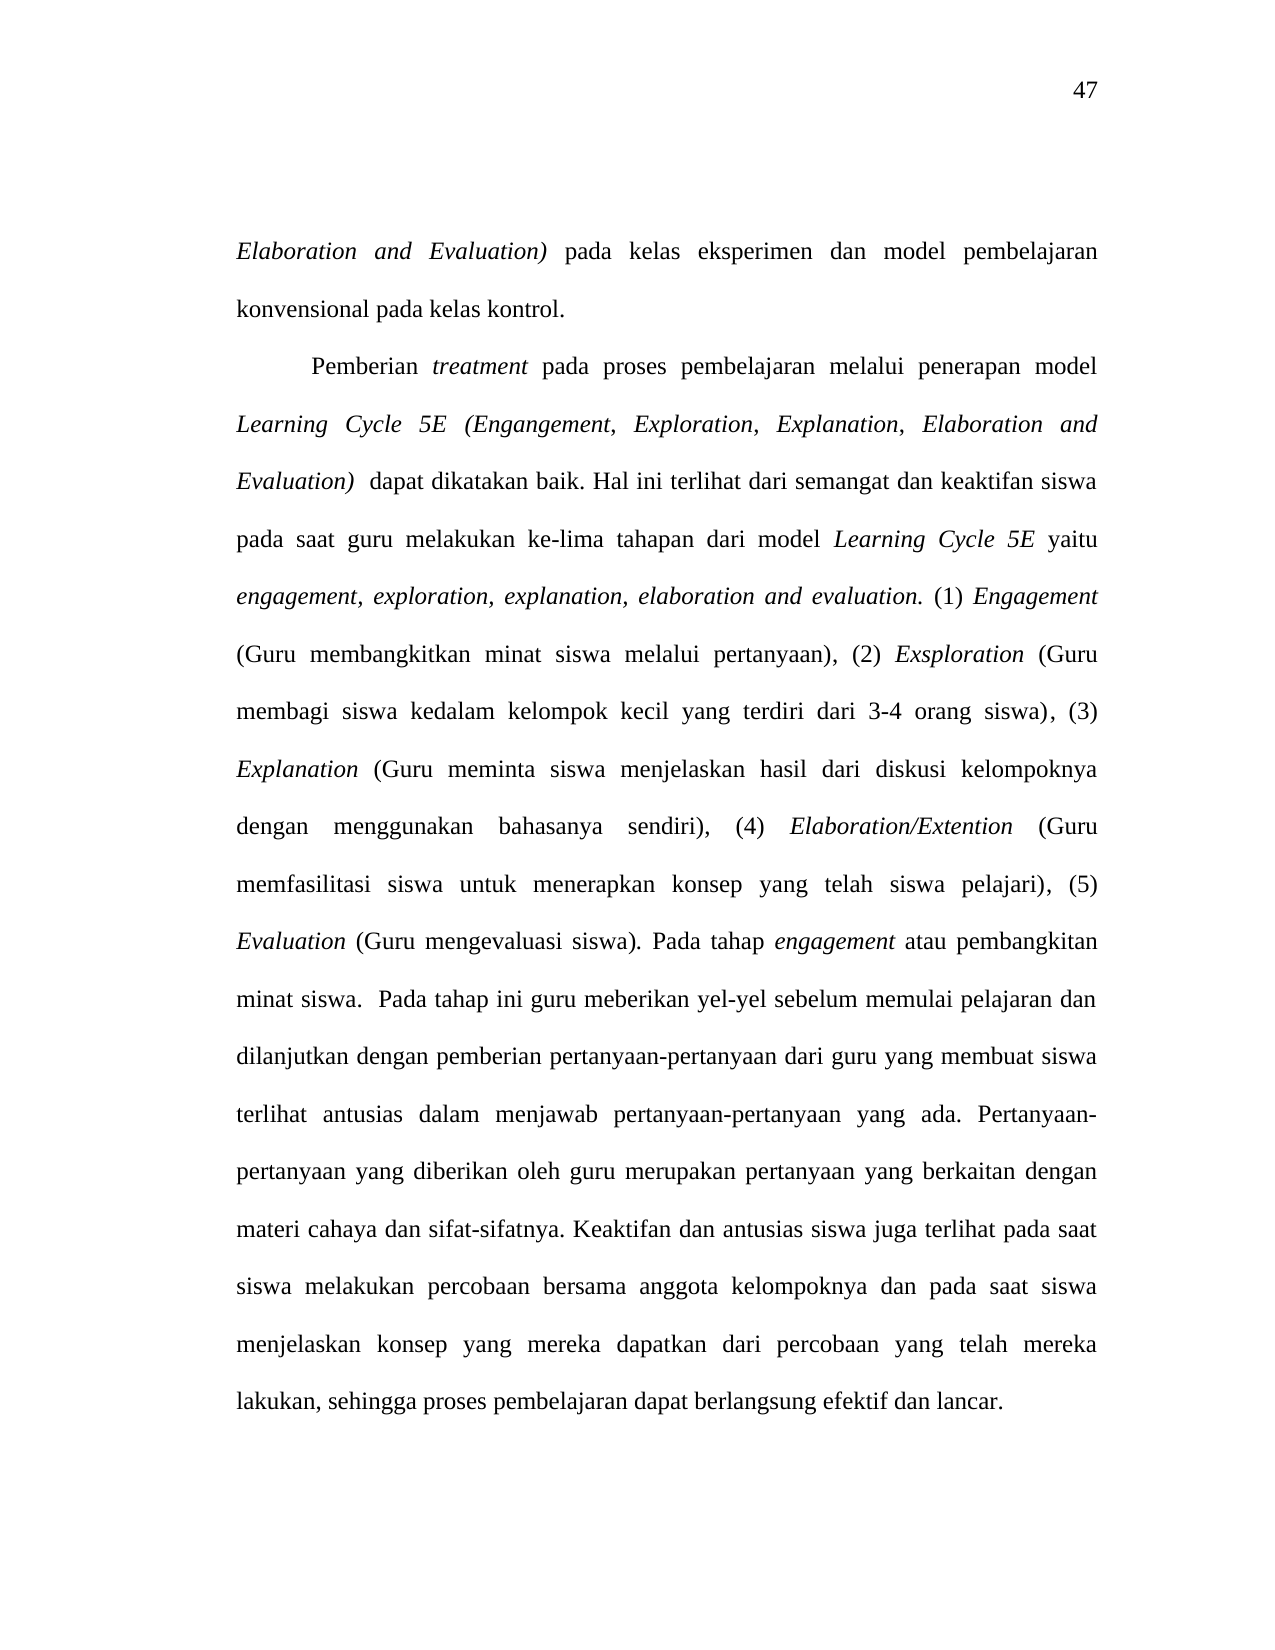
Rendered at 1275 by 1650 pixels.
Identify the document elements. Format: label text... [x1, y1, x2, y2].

text Pemberian treatment pada proses pembelajaran melalui penerapan model Learning Cycle 5E (Engangement, Exploration, Explanation, Elaboration and Evaluation) dapat dikatakan baik. Hal ini terlihat dari semangat dan keaktifan siswa pada saat guru melakukan ke-lima tahapan dari model Learning Cycle 5E yaitu engagement, exploration, explanation, elaboration and evaluation. (1) Engagement (Guru membangkitkan minat siswa melalui pertanyaan), (2) Exsploration (Guru membagi siswa kedalam kelompok kecil yang terdiri dari 3-4 orang siswa), (3) Explanation (Guru meminta siswa menjelaskan hasil dari diskusi kelompoknya dengan menggunakan bahasanya sendiri), (4) Elaboration/Extention (Guru memfasilitasi siswa untuk menerapkan konsep yang telah siswa pelajari), (5) Evaluation (Guru mengevaluasi siswa). Pada tahap engagement atau pembangkitan minat siswa. Pada tahap ini guru meberikan yel-yel sebelum memulai pelajaran dan dilanjutkan dengan pemberian pertanyaan-pertanyaan dari guru yang membuat siswa terlihat antusias dalam menjawab pertanyaan-pertanyaan yang ada. Pertanyaan-pertanyaan yang diberikan oleh guru merupakan pertanyaan yang berkaitan dengan materi cahaya dan sifat-sifatnya. Keaktifan dan antusias siswa juga terlihat pada saat siswa melakukan percobaan bersama anggota kelompoknya dan pada saat siswa menjelaskan konsep yang mereka dapatkan dari percobaan yang telah mereka lakukan, sehingga proses pembelajaran dapat berlangsung efektif dan lancar. [236, 351, 1098, 1415]
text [236, 236, 1098, 322]
